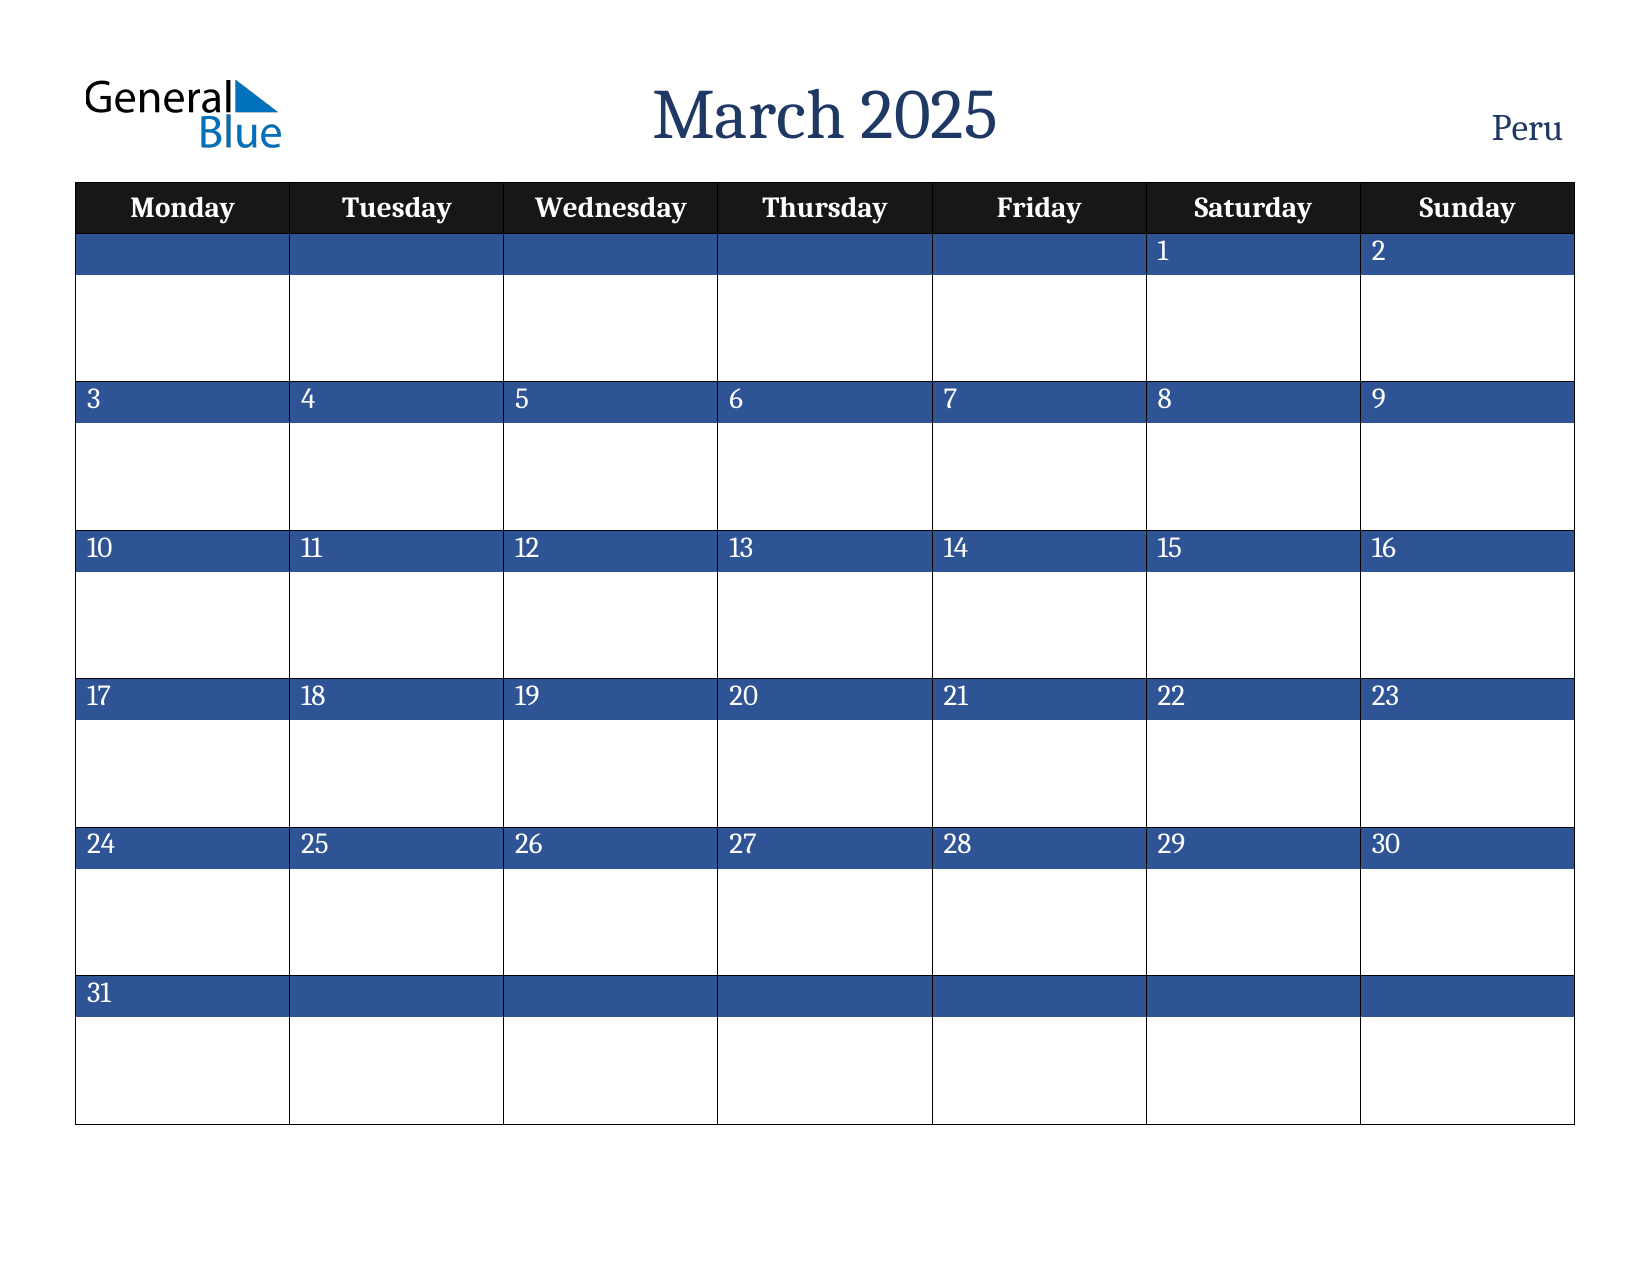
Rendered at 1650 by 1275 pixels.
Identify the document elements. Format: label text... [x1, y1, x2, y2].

table_cell 27 [718, 828, 932, 869]
table_cell 19 [504, 679, 717, 720]
table_cell [504, 234, 717, 275]
table_cell [1147, 720, 1360, 827]
table_cell [76, 234, 289, 275]
table_cell [1147, 869, 1360, 975]
table_header March 2025 [504, 75, 1146, 182]
table_cell 17 [76, 679, 289, 720]
picture [86, 80, 281, 148]
table_cell 25 [290, 828, 503, 869]
table_cell Tuesday [290, 183, 503, 233]
table_cell [290, 1017, 503, 1123]
table_cell 1 [1147, 234, 1360, 275]
table_cell 8 [1147, 382, 1360, 423]
table_cell [933, 976, 1146, 1017]
table_cell [504, 1017, 717, 1123]
table_cell 12 [504, 531, 717, 572]
table_cell 9 [1361, 382, 1574, 423]
table_cell 2 [1361, 234, 1574, 275]
table_cell [718, 423, 932, 530]
table_cell [76, 1017, 289, 1123]
table_cell [933, 720, 1146, 827]
table_cell [933, 234, 1146, 275]
table_cell Sunday [1361, 183, 1574, 233]
table_cell [504, 869, 717, 975]
table_cell [504, 423, 717, 530]
table_cell 23 [1361, 679, 1574, 720]
table_cell 20 [718, 679, 932, 720]
table_cell 30 [1361, 828, 1574, 869]
table_cell 21 [933, 679, 1146, 720]
table_cell 10 [76, 531, 289, 572]
table_cell 13 [718, 531, 932, 572]
table_cell 22 [1147, 679, 1360, 720]
table_cell [76, 869, 289, 975]
table_cell 14 [933, 531, 1146, 572]
table_cell [933, 1017, 1146, 1123]
table_cell [76, 572, 289, 678]
table_cell 15 [1147, 531, 1360, 572]
table_cell [1361, 275, 1574, 381]
table_cell [290, 976, 503, 1017]
table_cell [290, 275, 503, 381]
table_cell [290, 720, 503, 827]
table_cell [718, 869, 932, 975]
table_cell 5 [504, 382, 717, 423]
table_header Peru [1146, 75, 1574, 182]
table_cell [1361, 976, 1574, 1017]
table_cell [290, 572, 503, 678]
table_cell [290, 423, 503, 530]
table_cell [1361, 423, 1574, 530]
table_cell [76, 275, 289, 381]
table_cell [718, 1017, 932, 1123]
table_header [76, 75, 503, 182]
table_cell 11 [290, 531, 503, 572]
table_cell [504, 572, 717, 678]
table_cell [1147, 275, 1360, 381]
table_cell 16 [1361, 531, 1574, 572]
table_cell [1147, 572, 1360, 678]
table_cell Friday [933, 183, 1146, 233]
table_cell [504, 720, 717, 827]
table_cell [504, 976, 717, 1017]
table_cell [718, 720, 932, 827]
table_cell [933, 572, 1146, 678]
table_cell 31 [76, 976, 289, 1017]
table_cell [718, 976, 932, 1017]
table_cell Thursday [718, 183, 932, 233]
table_cell 3 [76, 382, 289, 423]
table_cell [76, 423, 289, 530]
table_cell [1147, 423, 1360, 530]
table_cell [1361, 720, 1574, 827]
table_cell [1361, 869, 1574, 975]
table_cell [290, 869, 503, 975]
table_cell 24 [76, 828, 289, 869]
table_cell [290, 234, 503, 275]
table_cell [504, 275, 717, 381]
table_cell [933, 869, 1146, 975]
table_cell [76, 720, 289, 827]
table_cell [1361, 572, 1574, 678]
table_cell 28 [933, 828, 1146, 869]
table_cell Monday [76, 183, 289, 233]
table_cell 29 [1147, 828, 1360, 869]
table_cell [1361, 1017, 1574, 1123]
table_cell Saturday [1147, 183, 1360, 233]
table_cell [933, 423, 1146, 530]
table_cell 26 [504, 828, 717, 869]
table_cell 6 [718, 382, 932, 423]
table_cell [1147, 1017, 1360, 1123]
table_cell Wednesday [504, 183, 717, 233]
table_cell 7 [933, 382, 1146, 423]
table_cell 4 [290, 382, 503, 423]
table_cell [933, 275, 1146, 381]
table_cell [718, 572, 932, 678]
table_cell [718, 234, 932, 275]
table_cell 18 [290, 679, 503, 720]
table_cell [1147, 976, 1360, 1017]
table_cell [718, 275, 932, 381]
